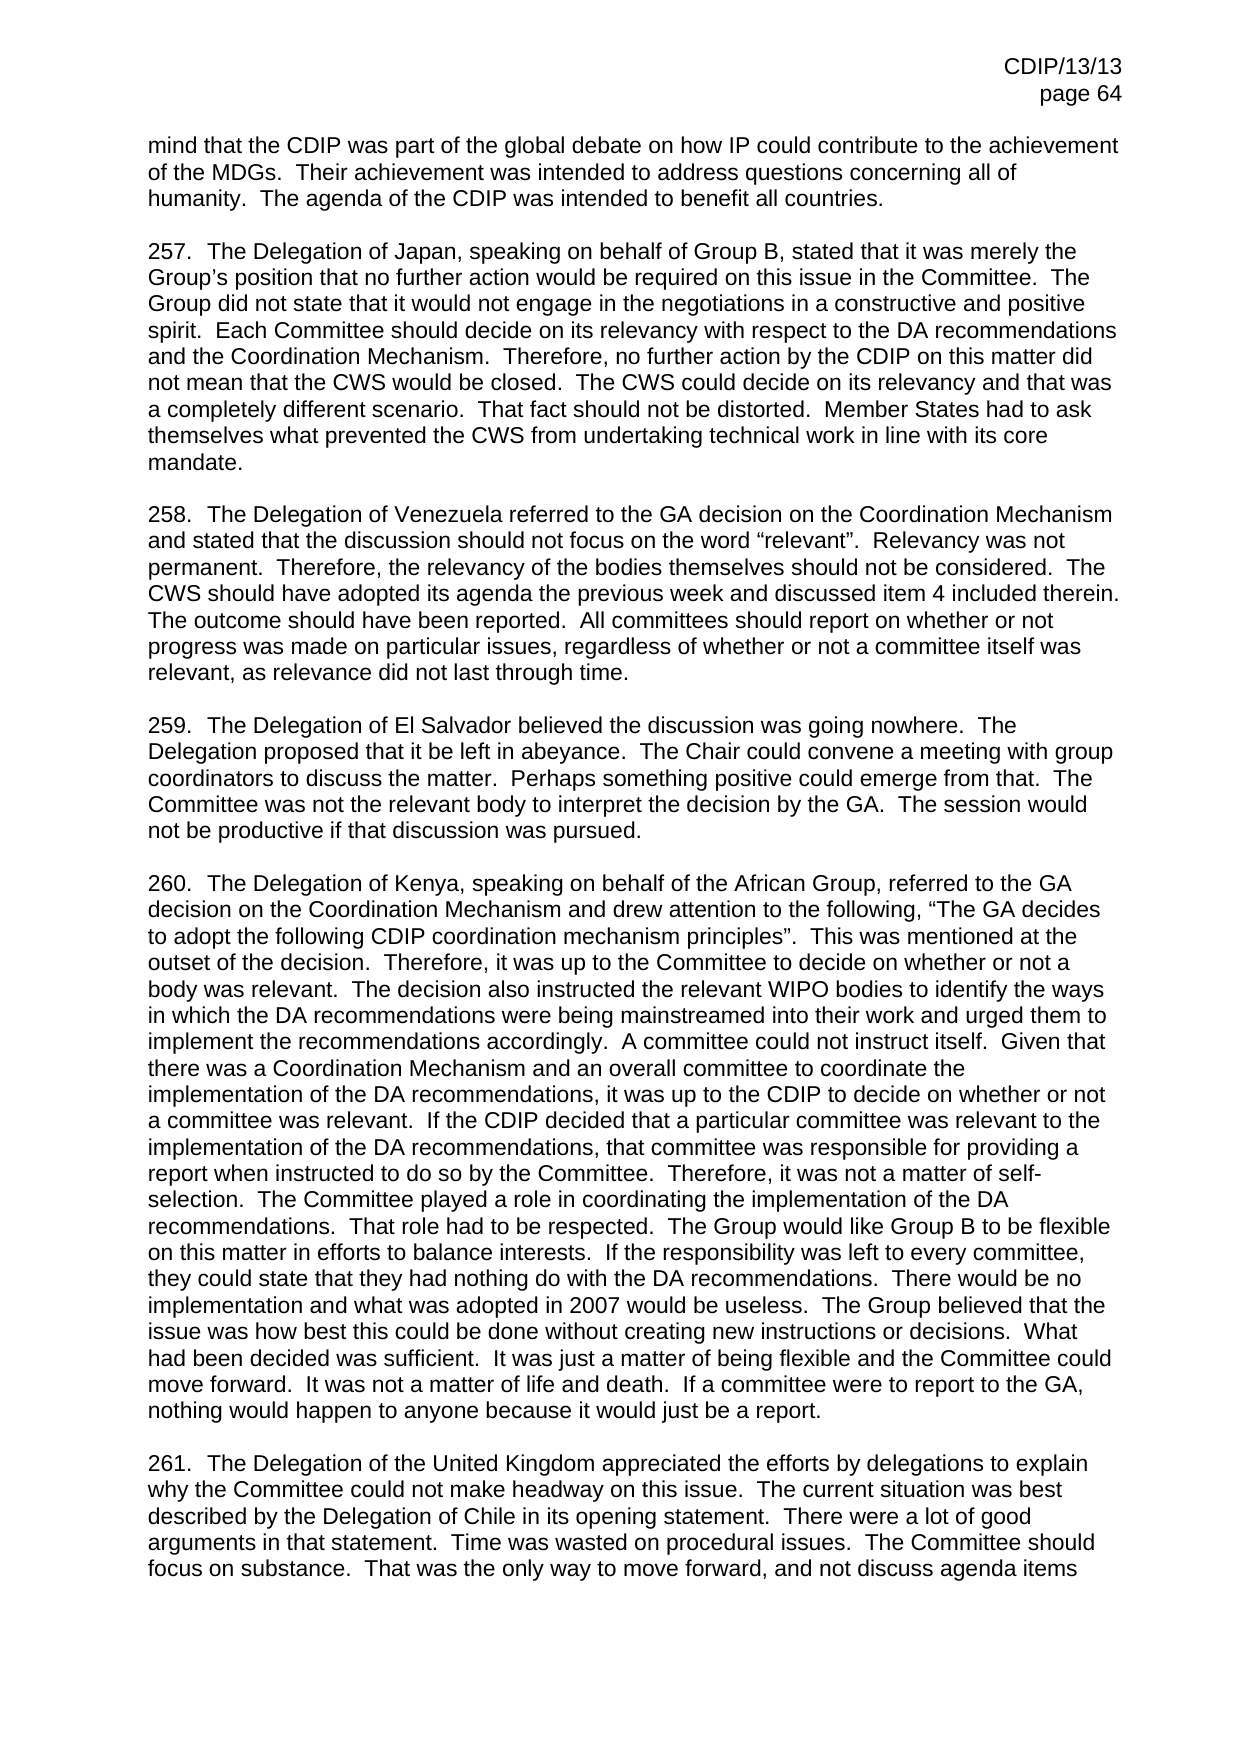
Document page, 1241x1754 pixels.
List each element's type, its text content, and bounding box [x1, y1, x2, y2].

list The Delegation of Venezuela referred to the GA decision on the Coordination Mechanism and stated that the discussion should not focus on the word “relevant”. Relevancy was not permanent. Therefore, the relevancy of the bodies themselves should not be considered. The CWS should have adopted its agenda the previous week and discussed item 4 included therein. The outcome should have been reported. All committees should report on whether or not progress was made on particular issues, regardless of whether or not a committee itself was relevant, as relevance did not last through time. [148, 501, 1122, 686]
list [148, 132, 1122, 211]
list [148, 1450, 1122, 1582]
list The Delegation of Japan, speaking on behalf of Group B, stated that it was merely the Group’s position that no further action would be required on this issue in the Committee. The Group did not state that it would not engage in the negotiations in a constructive and positive spirit. Each Committee should decide on its relevancy with respect to the DA recommendations and the Coordination Mechanism. Therefore, no further action by the CDIP on this matter did not mean that the CWS would be closed. The CWS could decide on its relevancy and that was a completely different scenario. That fact should not be distorted. Member States had to ask themselves what prevented the CWS from undertaking technical work in line with its core mandate. [148, 238, 1122, 475]
list The Delegation of El Salvador believed the discussion was going nowhere. The Delegation proposed that it be left in abeyance. The Chair could convene a meeting with group coordinators to discuss the matter. Perhaps something positive could emerge from that. The Committee was not the relevant body to interpret the decision by the GA. The session would not be productive if that discussion was pursued. [148, 712, 1122, 844]
list The Delegation of Kenya, speaking on behalf of the African Group, referred to the GA decision on the Coordination Mechanism and drew attention to the following, “The GA decides to adopt the following CDIP coordination mechanism principles”. This was mentioned at the outset of the decision. Therefore, it was up to the Committee to decide on whether or not a body was relevant. The decision also instructed the relevant WIPO bodies to identify the ways in which the DA recommendations were being mainstreamed into their work and urged them to implement the recommendations accordingly. A committee could not instruct itself. Given that there was a Coordination Mechanism and an overall committee to coordinate the implementation of the DA recommendations, it was up to the CDIP to decide on whether or not a committee was relevant. If the CDIP decided that a particular committee was relevant to the implementation of the DA recommendations, that committee was responsible for providing a report when instructed to do so by the Committee. Therefore, it was not a matter of self-selection. The Committee played a role in coordinating the implementation of the DA recommendations. That role had to be respected. The Group would like Group B to be flexible on this matter in efforts to balance interests. If the responsibility was left to every committee, they could state that they had nothing do with the DA recommendations. There would be no implementation and what was adopted in 2007 would be useless. The Group believed that the issue was how best this could be done without creating new instructions or decisions. What had been decided was sufficient. It was just a matter of being flexible and the Committee could move forward. It was not a matter of life and death. If a committee were to report to the GA, nothing would happen to anyone because it would just be a report. [148, 870, 1122, 1423]
